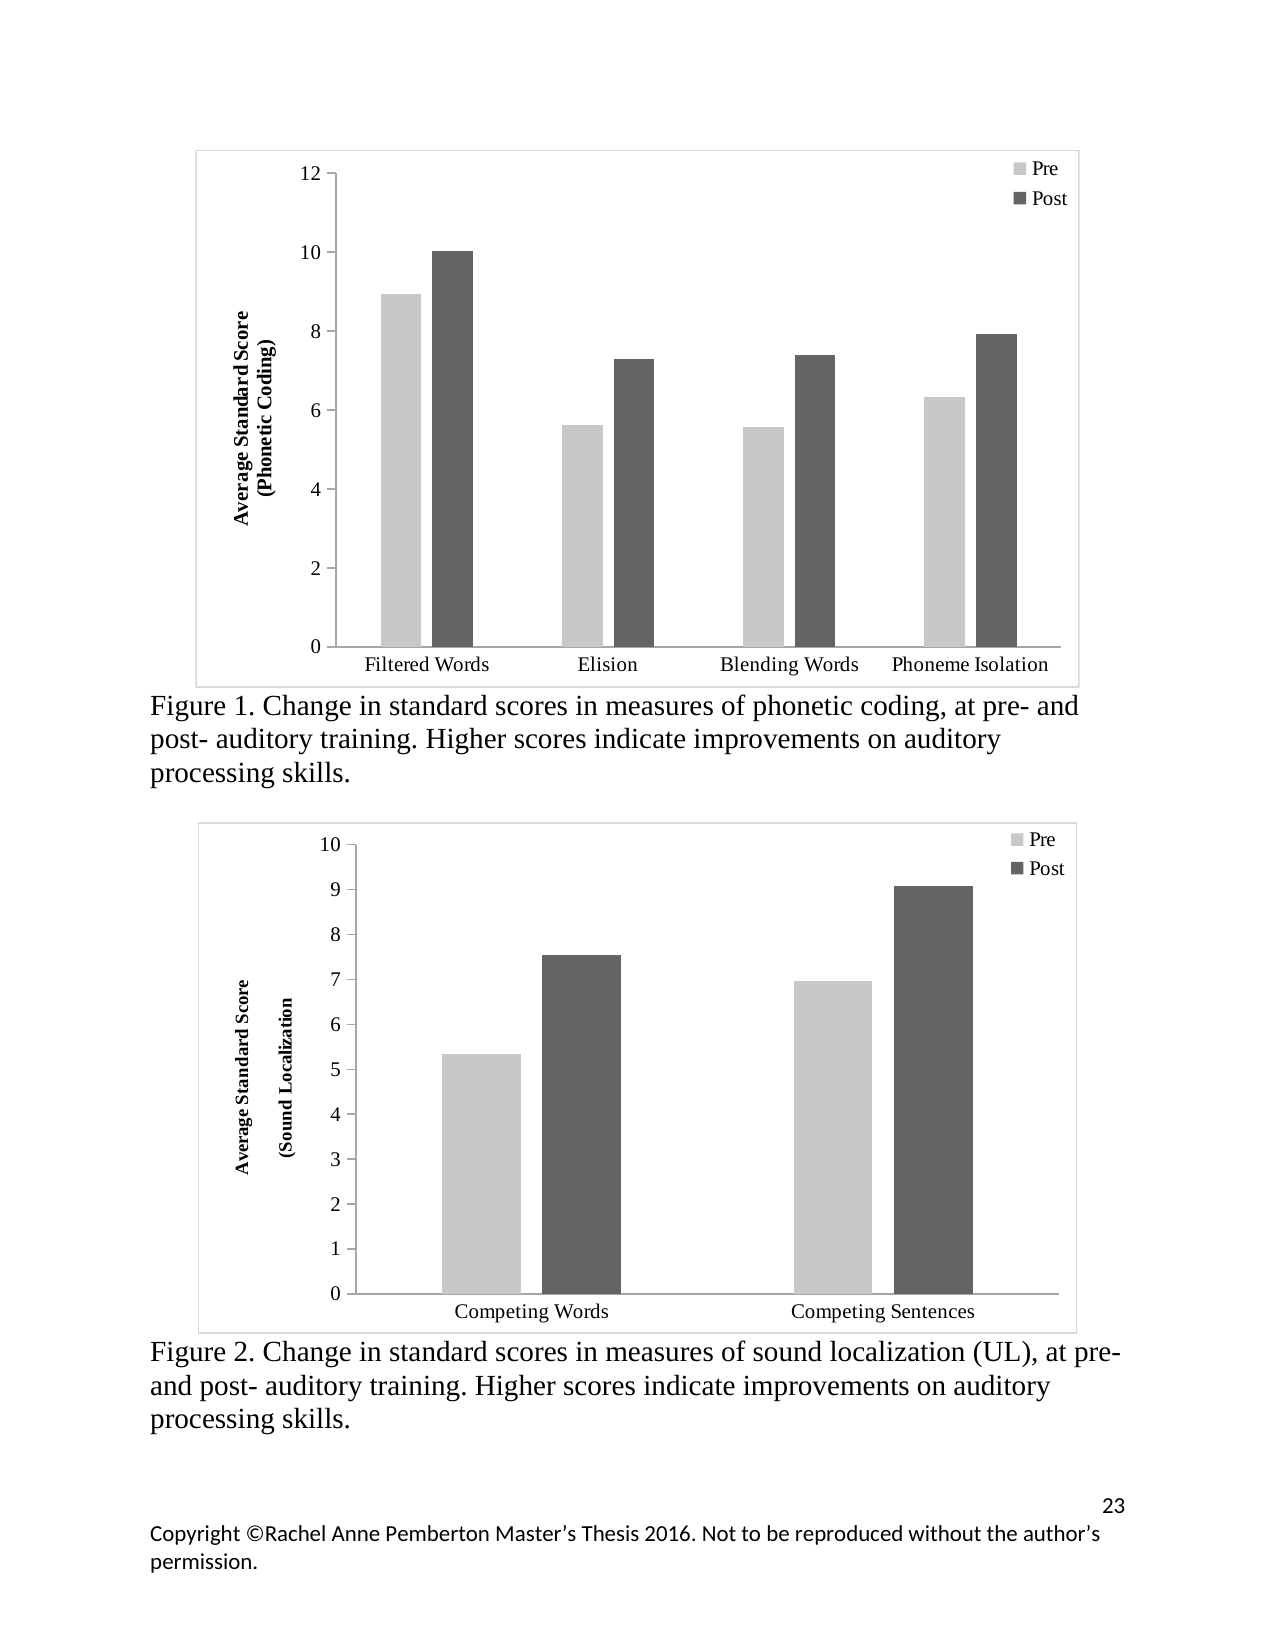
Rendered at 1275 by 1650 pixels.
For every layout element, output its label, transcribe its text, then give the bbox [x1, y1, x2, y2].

text Figure 2. Change in standard scores in measures of sound localization (UL), at pre- and post- auditory training. Higher scores indicate improvements on auditory processing skills. [150, 1334, 1125, 1435]
text Figure 1. Change in standard scores in measures of phonetic coding, at pre- and post- auditory training. Higher scores indicate improvements on auditory processing skills. [150, 688, 1125, 788]
